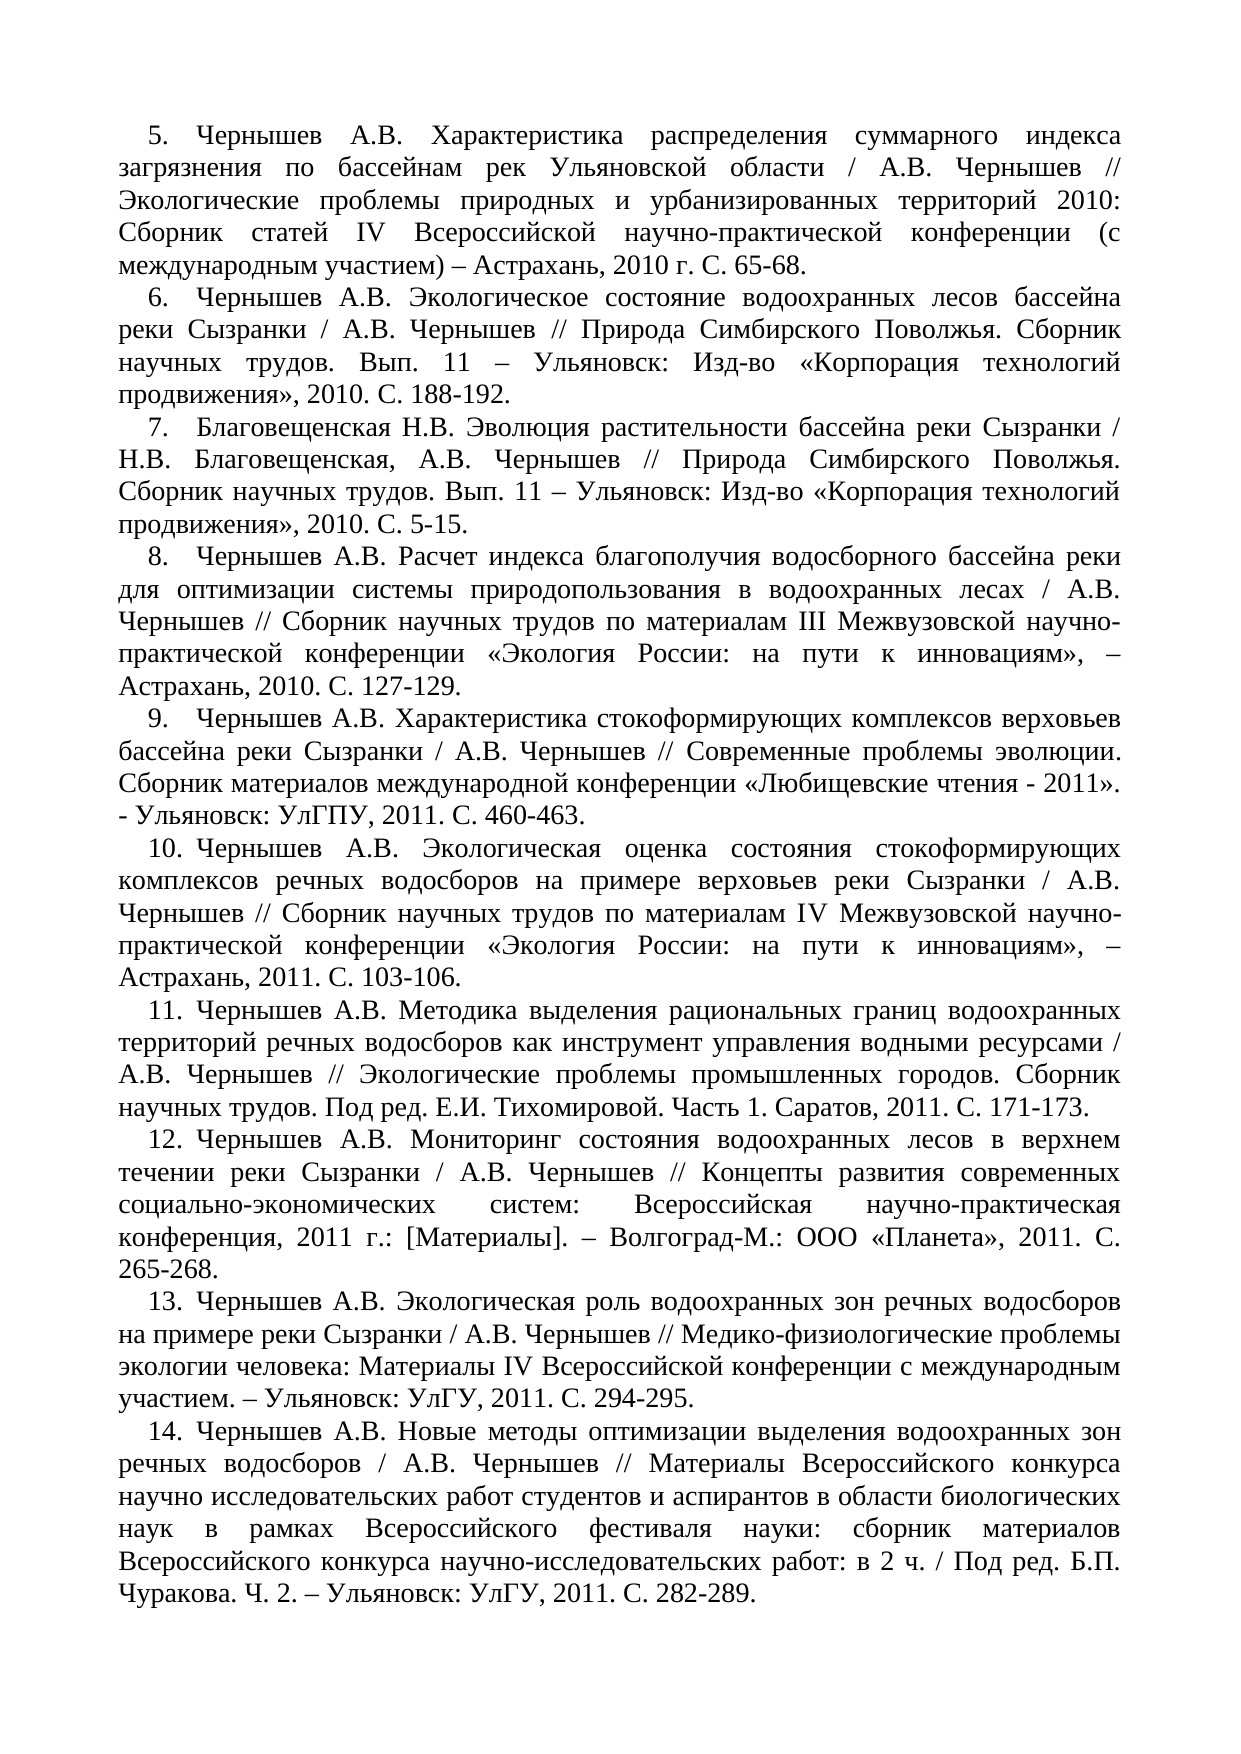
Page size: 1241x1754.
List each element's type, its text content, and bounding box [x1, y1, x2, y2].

list Чернышев А.В. Расчет индекса благополучия водосборного бассейна реки для оптимизации системы природопользования в водоохранных лесах / А.В. Чернышев // Сборник научных трудов по материалам III Межвузовской научно-практической конференции «Экология России: на пути к инновациям», – Астрахань, 2010. С. 127-129. [118, 539, 1122, 701]
list Чернышев А.В. Новые методы оптимизации выделения водоохранных зон речных водосборов / А.В. Чернышев // Материалы Всероссийского конкурса научно исследовательских работ студентов и аспирантов в области биологических наук в рамках Всероссийского фестиваля науки: сборник материалов Всероссийского конкурса научно-исследовательских работ: в 2 ч. / Под ред. Б.П. Чуракова. Ч. 2. – Ульяновск: УлГУ, 2011. С. 282-289. [118, 1414, 1122, 1608]
list Благовещенская Н.В. Эволюция растительности бассейна реки Сызранки / Н.В. Благовещенская, А.В. Чернышев // Природа Симбирского Поволжья. Сборник научных трудов. Вып. 11 – Ульяновск: Изд-во «Корпорация технологий продвижения», 2010. С. 5-15. [118, 410, 1122, 539]
list Чернышев А.В. Методика выделения рациональных границ водоохранных территорий речных водосборов как инструмент управления водными ресурсами / А.В. Чернышев // Экологические проблемы промышленных городов. Сборник научных трудов. Под ред. Е.И. Тихомировой. Часть 1. Саратов, 2011. С. 171-173. [118, 993, 1122, 1122]
list Чернышев А.В. Характеристика распределения суммарного индекса загрязнения по бассейнам рек Ульяновской области / А.В. Чернышев // Экологические проблемы природных и урбанизированных территорий 2010: Сборник статей IV Всероссийской научно-практической конференции (с международным участием) – Астрахань, 2010 г. С. 65-68. [118, 118, 1122, 280]
list Чернышев А.В. Экологическая оценка состояния стокоформирующих комплексов речных водосборов на примере верховьев реки Сызранки / А.В. Чернышев // Сборник научных трудов по материалам IV Межвузовской научно-практической конференции «Экология России: на пути к инновациям», – Астрахань, 2011. С. 103-106. [118, 831, 1122, 993]
list Чернышев А.В. Экологическая роль водоохранных зон речных водосборов на примере реки Сызранки / А.В. Чернышев // Медико-физиологические проблемы экологии человека: Материалы IV Всероссийской конференции с международным участием. – Ульяновск: УлГУ, 2011. С. 294-295. [118, 1284, 1122, 1414]
list Чернышев А.В. Характеристика стокоформирующих комплексов верховьев бассейна реки Сызранки / А.В. Чернышев // Современные проблемы эволюции. Сборник материалов международной конференции «Любищевские чтения - 2011». - Ульяновск: УлГПУ, 2011. С. 460-463. [118, 701, 1122, 831]
list Чернышев А.В. Экологическое состояние водоохранных лесов бассейна реки Сызранки / А.В. Чернышев // Природа Симбирского Поволжья. Сборник научных трудов. Вып. 11 – Ульяновск: Изд-во «Корпорация технологий продвижения», 2010. С. 188-192. [118, 280, 1122, 410]
list Чернышев А.В. Мониторинг состояния водоохранных лесов в верхнем течении реки Сызранки / А.В. Чернышев // Концепты развития современных социально-экономических систем: Всероссийская научно-практическая конференция, 2011 г.: [Материалы]. – Волгоград-М.: ООО «Планета», 2011. С. 265-268. [118, 1122, 1122, 1284]
